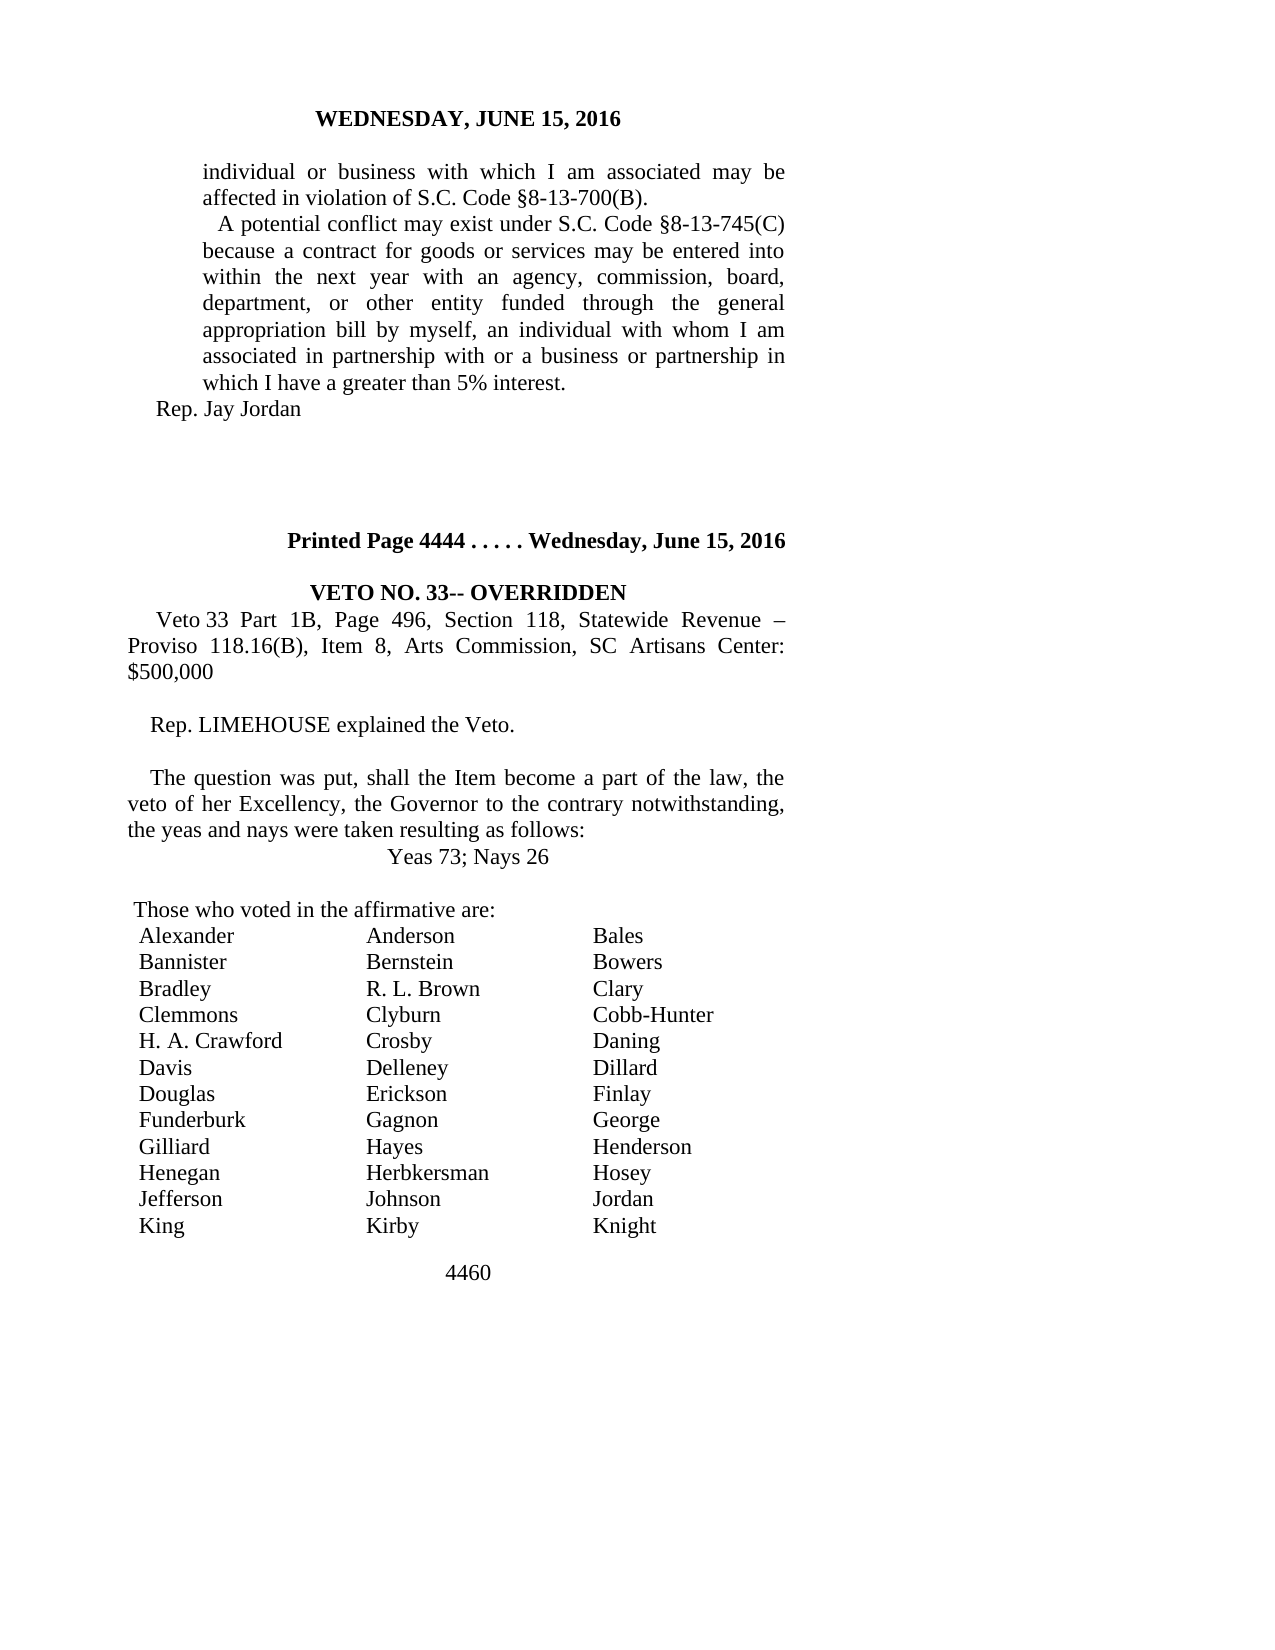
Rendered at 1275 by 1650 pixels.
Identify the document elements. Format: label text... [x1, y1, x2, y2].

text A potential conflict may exist under S.C. Code §8-13-745(C) because a contract for goods or services may be entered into within the next year with an agency, commission, board, department, or other entity funded through the general appropriation bill by myself, an individual with whom I am associated in partnership with or a business or partnership in which I have a greater than 5% interest. [202, 210, 786, 395]
text Printed Page 4444 . . . . . Wednesday, June 15, 2016 [127, 527, 786, 553]
text Rep. LIMEHOUSE explained the Veto. [127, 711, 786, 737]
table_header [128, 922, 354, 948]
text Veto 33 Part 1B, Page 496, Section 118, Statewide Revenue – Proviso 118.16(B), Item 8, Arts Commission, SC Artisans Center: $500,000 [127, 606, 786, 685]
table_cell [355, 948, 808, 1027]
text Those who voted in the affirmative are: [127, 896, 786, 922]
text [202, 158, 786, 210]
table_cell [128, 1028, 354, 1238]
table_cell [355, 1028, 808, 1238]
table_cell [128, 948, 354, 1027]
text Rep. Jay Jordan [127, 395, 786, 421]
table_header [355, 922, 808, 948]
text The question was put, shall the Item become a part of the law, the veto of her Excellency, the Governor to the contrary notwithstanding, the yeas and nays were taken resulting as follows: [127, 764, 786, 843]
text VETO NO. 33-- OVERRIDDEN [127, 579, 786, 606]
text Yeas 73; Nays 26 [127, 843, 786, 869]
